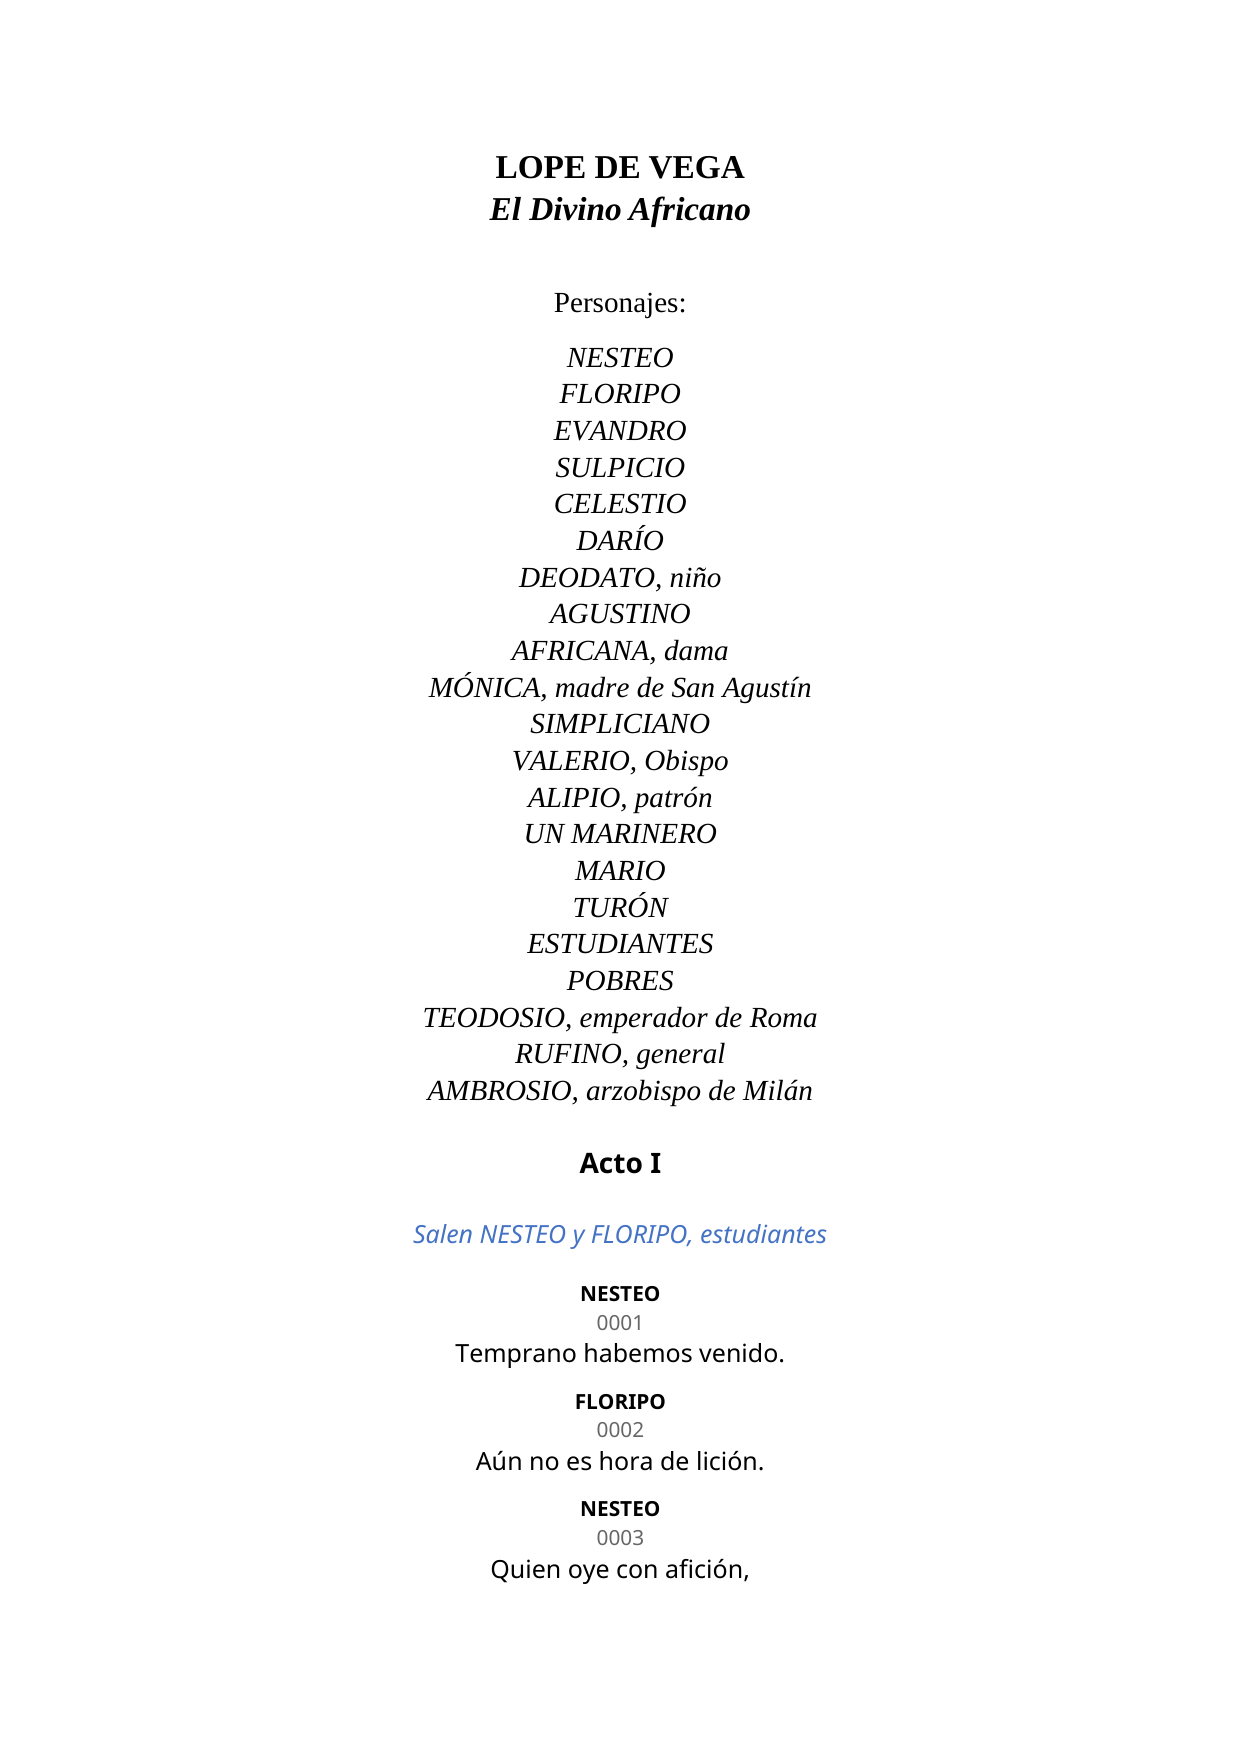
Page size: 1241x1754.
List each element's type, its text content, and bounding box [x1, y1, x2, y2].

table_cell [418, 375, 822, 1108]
text Acto I [177, 1143, 1063, 1182]
text Salen NESTEO y FLORIPO, estudiantes [177, 1217, 1063, 1251]
text Personajes: [177, 286, 1063, 319]
text NESTEO [177, 1279, 1063, 1308]
text 0001 [177, 1308, 1063, 1336]
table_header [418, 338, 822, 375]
text Aún no es hora de lición. [177, 1444, 1063, 1478]
text 0002 [177, 1415, 1063, 1444]
text Temprano habemos venido. [177, 1336, 1063, 1370]
text LOPE DE VEGA El Divino Africano [177, 148, 1063, 227]
text NESTEO [177, 1494, 1063, 1523]
text 0003 [177, 1523, 1063, 1551]
text Quien oye con afición, [177, 1551, 1063, 1585]
text FLORIPO [177, 1387, 1063, 1415]
